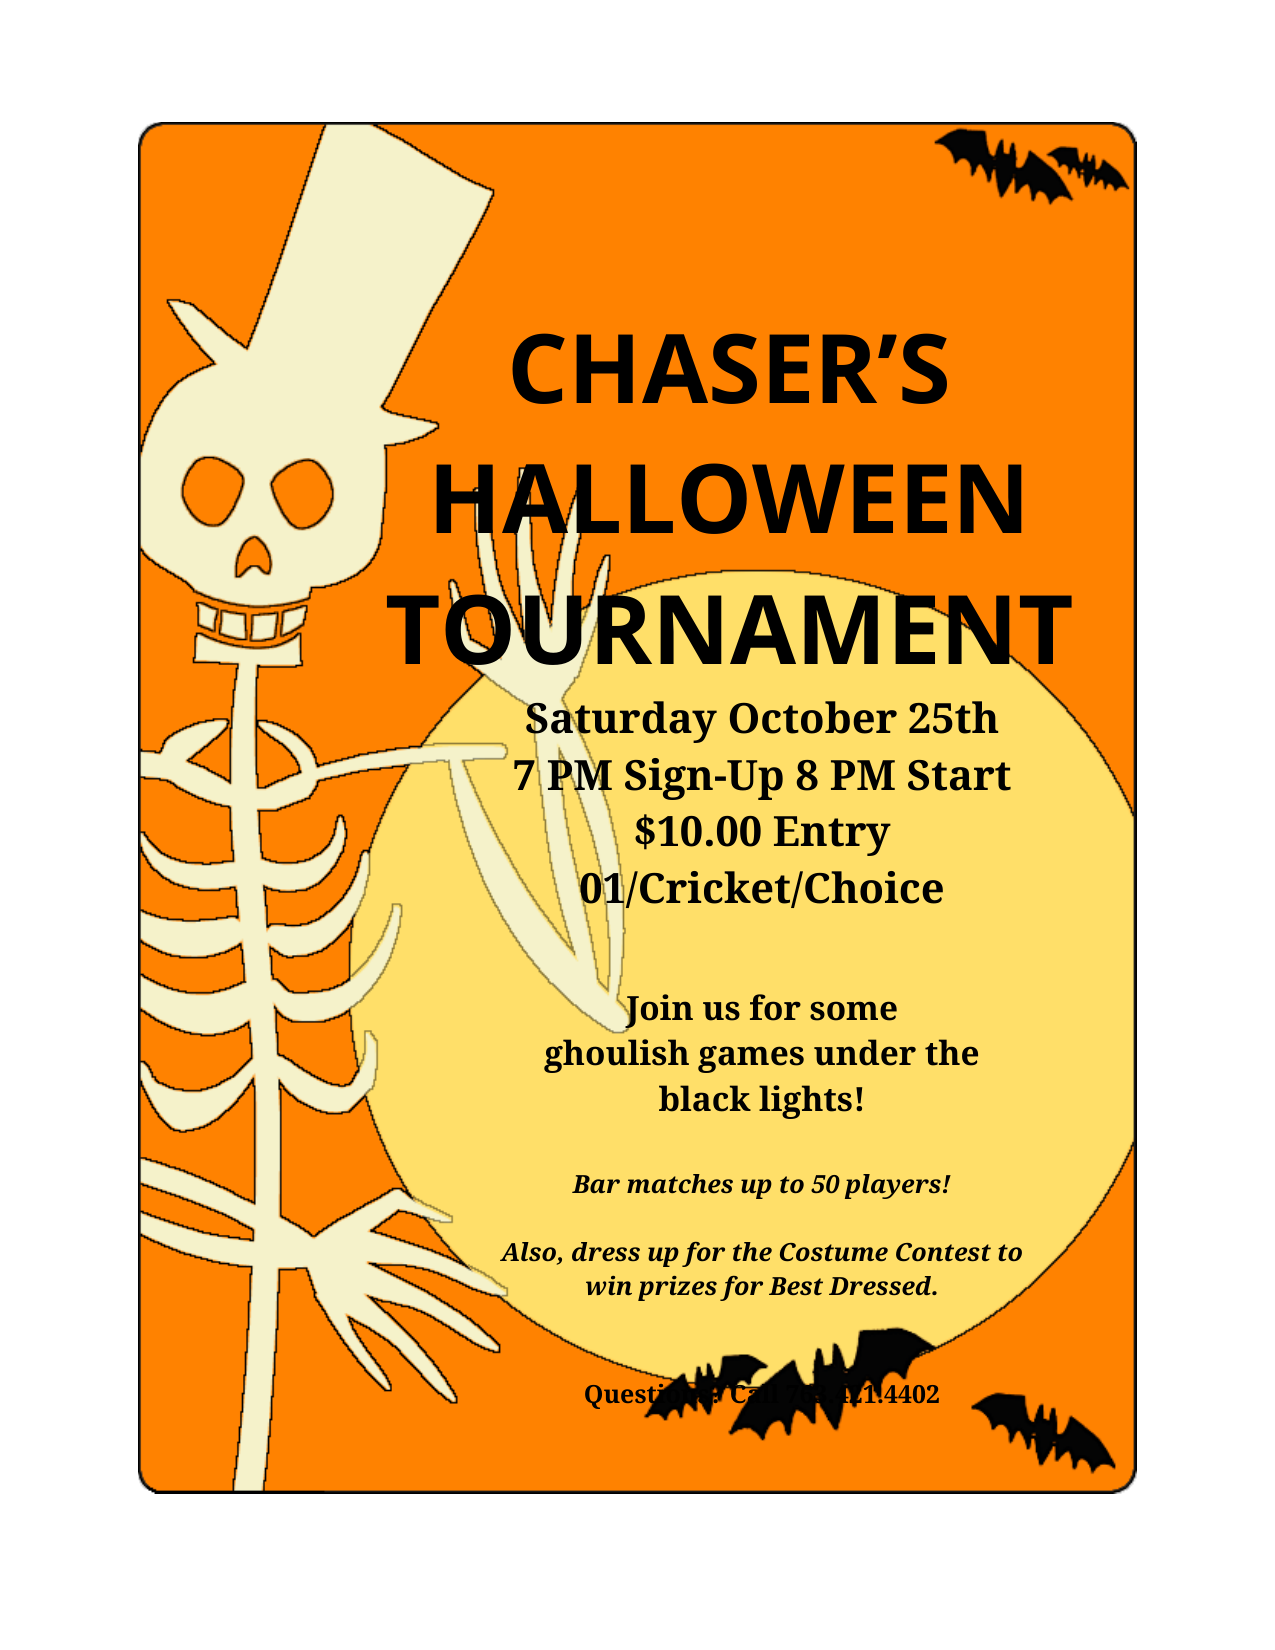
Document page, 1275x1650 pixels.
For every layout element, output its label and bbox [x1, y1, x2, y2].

picture [138, 122, 1137, 1494]
